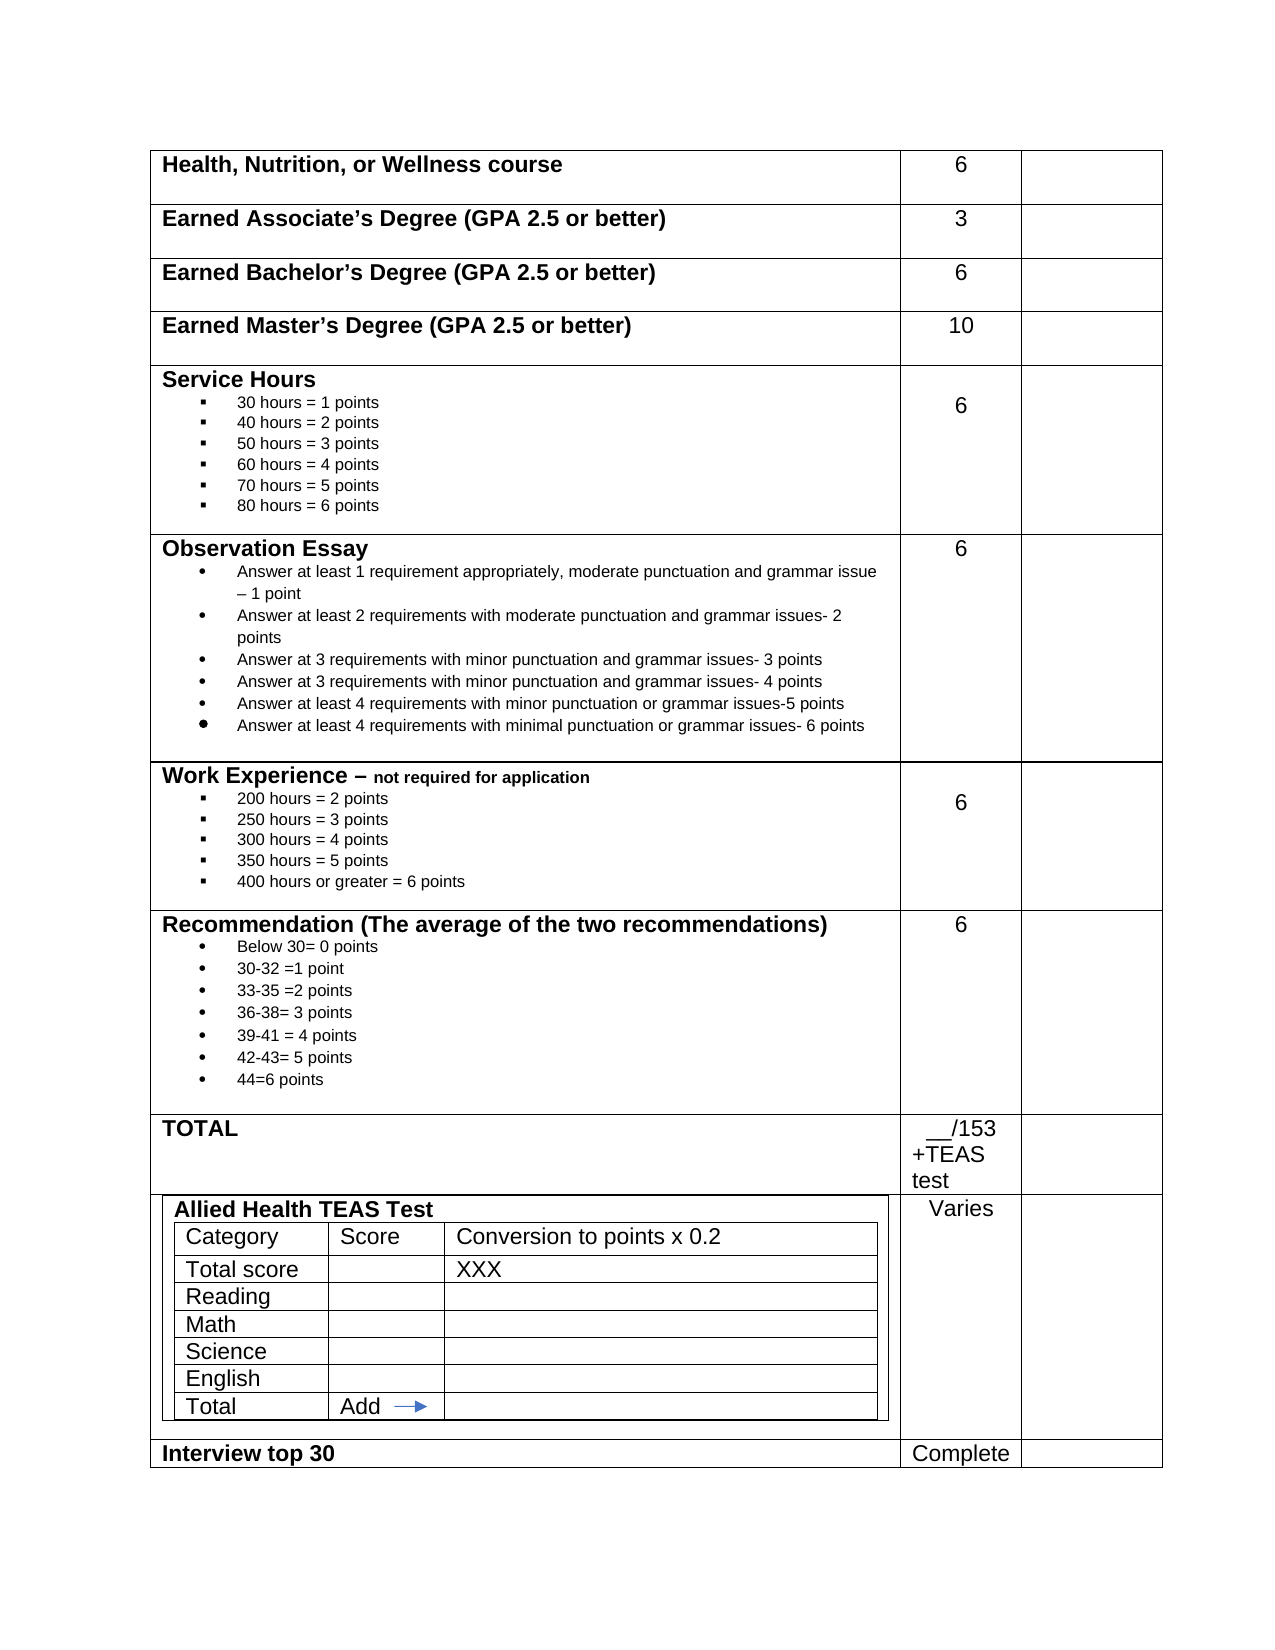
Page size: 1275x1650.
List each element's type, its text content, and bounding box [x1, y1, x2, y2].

table_cell [1022, 763, 1162, 910]
table_cell [1022, 259, 1162, 311]
table_cell Interview top 30 [151, 1440, 900, 1467]
table_cell 6 [901, 259, 1021, 311]
table_cell Health, Nutrition, or Wellness course [151, 151, 900, 204]
table_cell Service Hours 30 hours = 1 points 40 hours = 2 points 50 hours = 3 points 60 hours = 4 points 70 hours = 5 points 80 hours = 6 points [151, 366, 900, 534]
table_cell [1022, 312, 1162, 365]
table_cell Recommendation (The average of the two recommendations) Below 30= 0 points 30-32 =1 point 33-35 =2 points 36-38= 3 points 39-41 = 4 points 42-43= 5 points 44=6 points [151, 911, 900, 1113]
table_cell 6 [901, 366, 1021, 534]
table_cell Observation Essay Answer at least 1 requirement appropriately, moderate punctuation and grammar issue – 1 point Answer at least 2 requirements with moderate punctuation and grammar issues- 2 points Answer at 3 requirements with minor punctuation and grammar issues- 3 points Answer at 3 requirements with minor punctuation and grammar issues- 4 points Answer at least 4 requirements with minor punctuation or grammar issues-5 points Answer at least 4 requirements with minimal punctuation or grammar issues- 6 points [151, 535, 900, 761]
table_cell [1022, 151, 1162, 204]
table_cell [1022, 1115, 1162, 1194]
table_cell [1022, 1440, 1162, 1467]
table_cell 6 [901, 151, 1021, 204]
table_cell 10 [901, 312, 1021, 365]
table_cell Work Experience – not required for application 200 hours = 2 points 250 hours = 3 points 300 hours = 4 points 350 hours = 5 points 400 hours or greater = 6 points [151, 763, 900, 910]
table_cell [1022, 205, 1162, 257]
table_cell TOTAL [151, 1115, 900, 1194]
table_cell Earned Associate’s Degree (GPA 2.5 or better) [151, 205, 900, 257]
table_cell [1022, 366, 1162, 534]
table_cell 3 [901, 205, 1021, 257]
table_cell [1022, 911, 1162, 1113]
table_cell 6 [901, 763, 1021, 910]
table_cell __/153 +TEAS test [901, 1115, 1021, 1194]
table_cell Earned Master’s Degree (GPA 2.5 or better) [151, 312, 900, 365]
table_cell Complete [901, 1440, 1021, 1467]
table_cell [151, 1195, 900, 1439]
table_cell Earned Bachelor’s Degree (GPA 2.5 or better) [151, 259, 900, 311]
table_cell 6 [901, 911, 1021, 1113]
table_cell 6 [901, 535, 1021, 761]
table_cell [1022, 535, 1162, 761]
table_cell [1022, 1195, 1162, 1439]
table_cell Varies [901, 1195, 1021, 1439]
